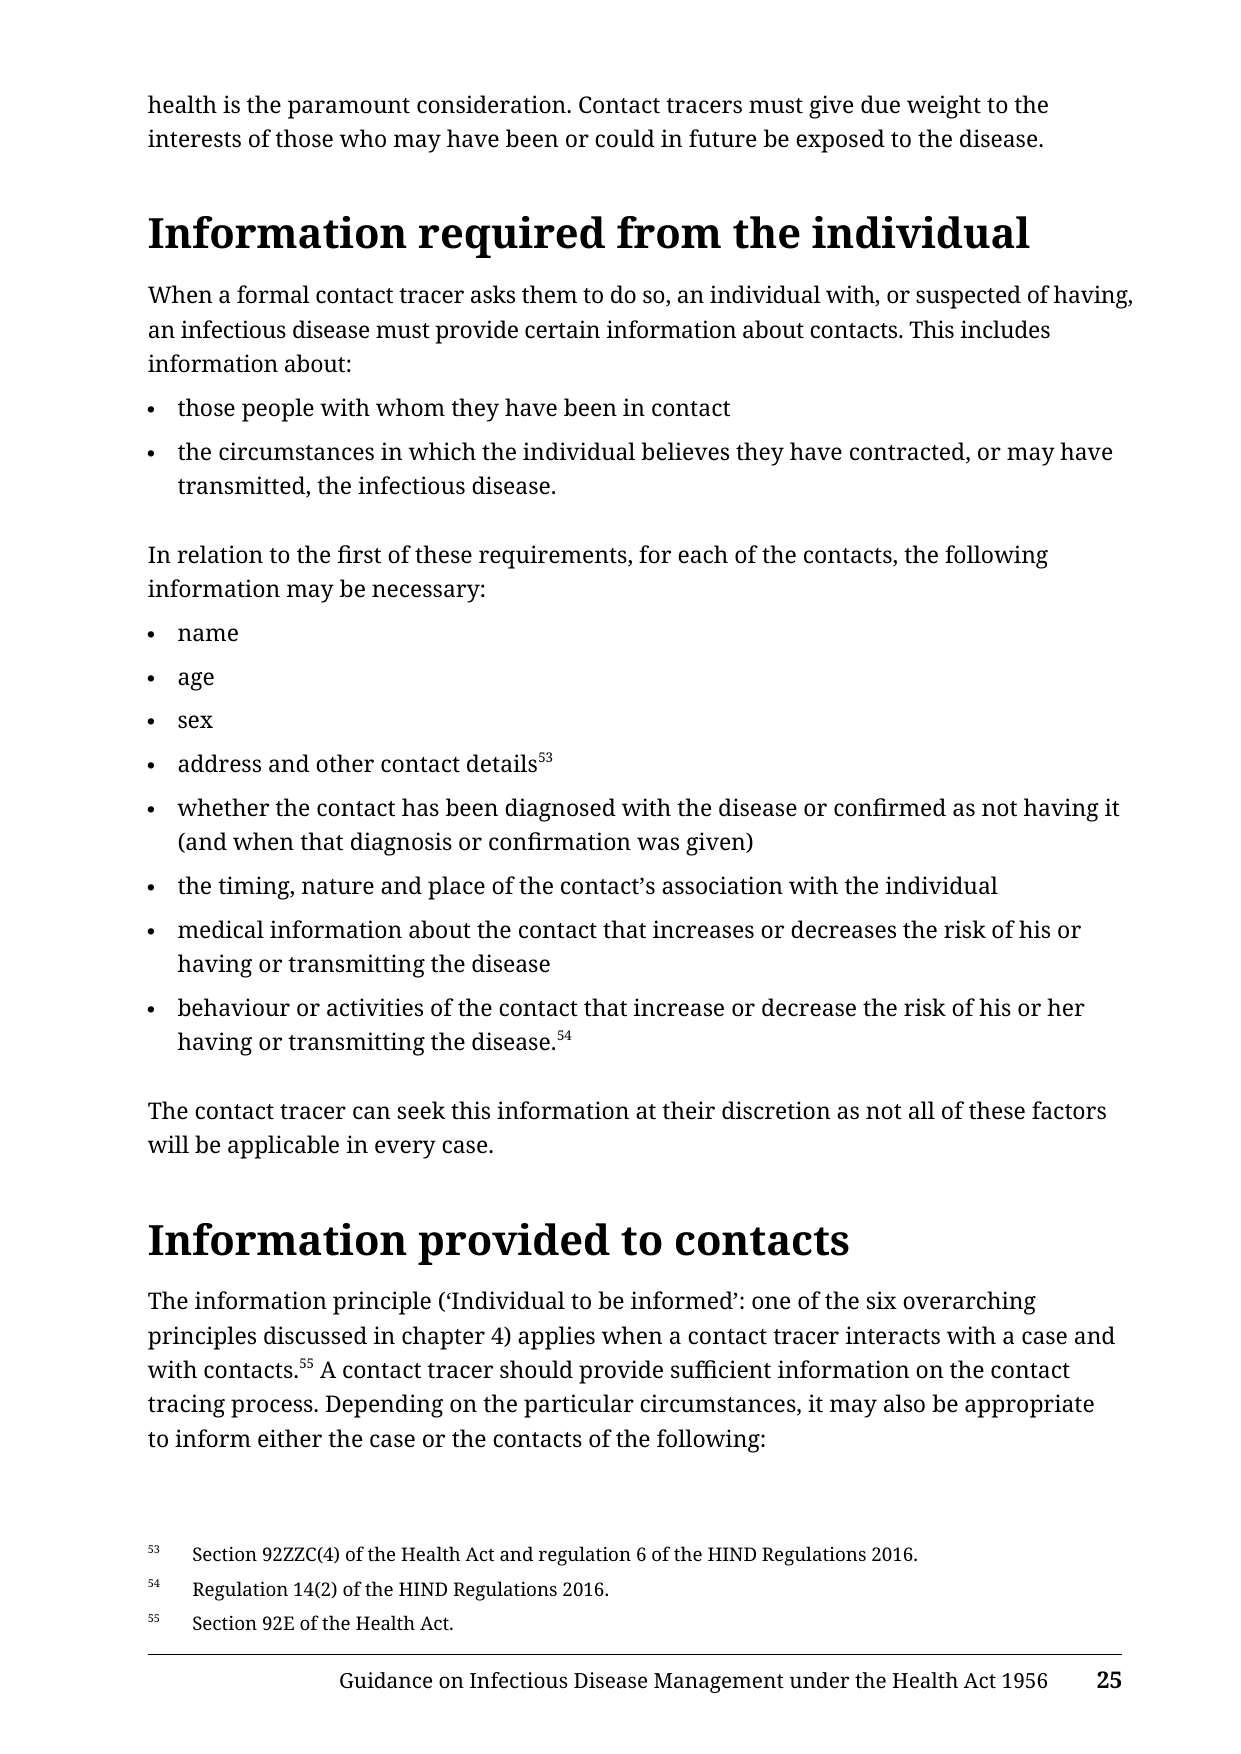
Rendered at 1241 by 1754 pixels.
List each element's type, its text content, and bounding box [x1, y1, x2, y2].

text address and other contact details [148, 748, 1122, 779]
text The contact tracer can seek this information at their discretion as not all of these factors will be applicable in every case. [148, 1095, 1122, 1160]
text behaviour or activities of the contact that increase or decrease the risk of his or her having or transmitting the disease. [148, 992, 1122, 1057]
subtitle Information provided to contacts [148, 1210, 1122, 1267]
text name [148, 617, 1122, 648]
text the circumstances in which the individual believes they have contracted, or may have transmitted, the infectious disease. [148, 435, 1122, 501]
text the timing, nature and place of the contact’s association with the individual [148, 870, 1122, 901]
text When a formal contact tracer asks them to do so, an individual with, or suspected of having, an infectious disease must provide certain information about contacts. This includes information about: [148, 279, 1152, 379]
subtitle Information required from the individual [148, 204, 1122, 261]
text In relation to the first of these requirements, for each of the contacts, the following information may be necessary: [148, 538, 1122, 604]
text age [148, 660, 1122, 692]
text sex [148, 704, 1122, 735]
text medical information about the contact that increases or decreases the risk of his or having or transmitting the disease [148, 913, 1122, 979]
text those people with whom they have been in contact [148, 392, 1122, 423]
text The information principle (‘Individual to be informed’: one of the six overarching principles discussed in chapter 4) applies when a contact tracer interacts with a case and with contacts. A contact tracer should provide sufficient information on the contact tracing process. Depending on the particular circumstances, it may also be appropriate to inform either the case or the contacts of the following: [148, 1285, 1122, 1454]
text whether the contact has been diagnosed with the disease or confirmed as not having it (and when that diagnosis or confirmation was given) [148, 792, 1122, 857]
